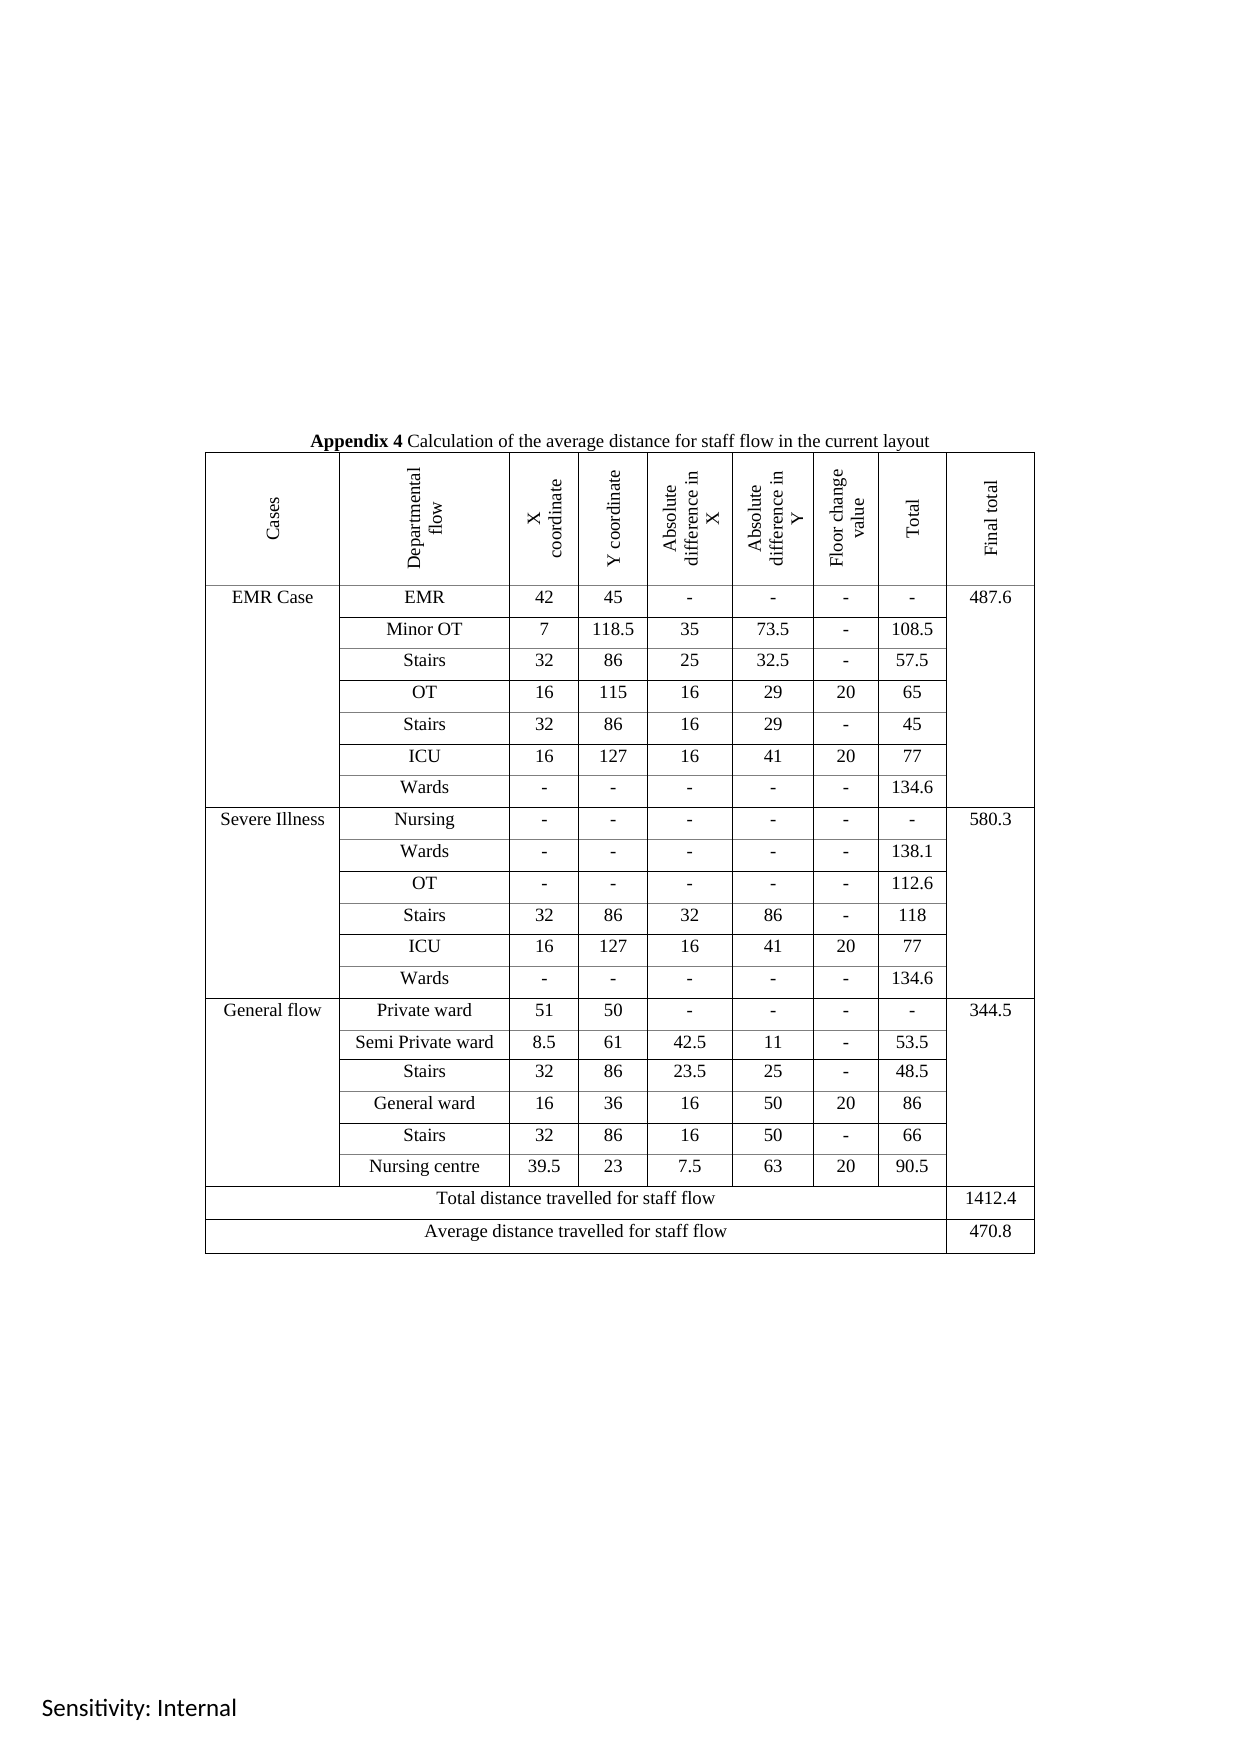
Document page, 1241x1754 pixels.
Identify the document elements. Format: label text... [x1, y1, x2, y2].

table_cell 41 [733, 935, 813, 966]
table_cell - [814, 618, 878, 648]
table_cell 138.1 [879, 840, 946, 871]
table_cell 20 [814, 681, 878, 712]
table_cell 41 [733, 745, 813, 775]
table_cell - [814, 649, 878, 680]
table_cell 66 [879, 1124, 946, 1154]
table_cell Wards [340, 967, 509, 998]
table_cell 8.5 [510, 1031, 578, 1059]
table_cell 16 [510, 745, 578, 775]
table_cell - [510, 808, 578, 839]
table_cell 86 [579, 904, 647, 934]
table_cell ICU [340, 745, 509, 775]
table_header Y coordinate [579, 453, 647, 585]
table_cell 35 [648, 618, 732, 648]
table_header X coordinate [510, 453, 578, 585]
table_cell 7.5 [648, 1155, 732, 1186]
table_cell 16 [648, 1092, 732, 1122]
table_cell 77 [879, 745, 946, 775]
table_cell 344.5 [947, 999, 1034, 1186]
table_cell 50 [733, 1092, 813, 1122]
table_cell - [648, 586, 732, 617]
table_cell 73.5 [733, 618, 813, 648]
table_cell 127 [579, 745, 647, 775]
table_cell Average distance travelled for staff flow [206, 1220, 946, 1253]
table_cell Semi Private ward [340, 1031, 509, 1059]
table_cell 108.5 [879, 618, 946, 648]
table_cell 16 [510, 681, 578, 712]
table_header Total [879, 453, 946, 585]
table_cell 20 [814, 745, 878, 775]
table_cell - [579, 872, 647, 902]
table_cell 32 [648, 904, 732, 934]
table_cell - [733, 999, 813, 1029]
table_cell 25 [733, 1060, 813, 1091]
table_cell 86 [579, 1124, 647, 1154]
table_cell 32.5 [733, 649, 813, 680]
table_cell - [648, 776, 732, 807]
table_cell ICU [340, 935, 509, 966]
table_cell 86 [579, 649, 647, 680]
table_cell 32 [510, 649, 578, 680]
table_cell - [814, 1031, 878, 1059]
table_cell Nursing [340, 808, 509, 839]
table_cell - [510, 872, 578, 902]
table_cell - [879, 808, 946, 839]
table_cell 86 [579, 1060, 647, 1091]
table_cell 25 [648, 649, 732, 680]
table_cell EMR [340, 586, 509, 617]
table_cell 7 [510, 618, 578, 648]
table_cell 77 [879, 935, 946, 966]
table_cell 32 [510, 904, 578, 934]
table_header Departmental flow [340, 453, 509, 585]
table_cell - [648, 872, 732, 902]
table_header Floor change value [814, 453, 878, 585]
table_cell 20 [814, 1155, 878, 1186]
table_header Cases [206, 453, 339, 585]
table_cell 16 [648, 935, 732, 966]
table_cell Total distance travelled for staff flow [206, 1187, 946, 1219]
table_cell 32 [510, 1124, 578, 1154]
table_cell 65 [879, 681, 946, 712]
table_cell Wards [340, 776, 509, 807]
table_header Absolute difference in Y [733, 453, 813, 585]
table_cell 36 [579, 1092, 647, 1122]
table_cell - [510, 967, 578, 998]
table_cell - [733, 808, 813, 839]
table_cell 63 [733, 1155, 813, 1186]
table_cell 20 [814, 1092, 878, 1122]
table_cell 42.5 [648, 1031, 732, 1059]
table_cell OT [340, 872, 509, 902]
table_cell - [733, 586, 813, 617]
table_cell 53.5 [879, 1031, 946, 1059]
table_cell - [814, 776, 878, 807]
table_cell 61 [579, 1031, 647, 1059]
table_cell 16 [648, 681, 732, 712]
table_cell - [648, 999, 732, 1029]
table_cell - [579, 808, 647, 839]
table_cell 45 [879, 713, 946, 744]
table_cell Wards [340, 840, 509, 871]
table_cell - [814, 1124, 878, 1154]
table_cell - [579, 776, 647, 807]
table_cell 16 [510, 935, 578, 966]
table_cell 16 [648, 1124, 732, 1154]
table_cell - [648, 808, 732, 839]
table_cell - [814, 808, 878, 839]
table_cell - [733, 840, 813, 871]
table_cell 470.8 [947, 1220, 1034, 1253]
table_cell - [814, 586, 878, 617]
table_cell - [814, 840, 878, 871]
table_cell Stairs [340, 649, 509, 680]
table_cell 45 [579, 586, 647, 617]
table_cell 50 [579, 999, 647, 1029]
table_cell 487.6 [947, 586, 1034, 807]
table_cell 16 [648, 713, 732, 744]
table_cell Stairs [340, 904, 509, 934]
table_cell - [733, 872, 813, 902]
table_cell - [648, 967, 732, 998]
table_cell - [814, 1060, 878, 1091]
table_cell 20 [814, 935, 878, 966]
table_cell - [510, 776, 578, 807]
table_cell 1412.4 [947, 1187, 1034, 1219]
table_cell 86 [733, 904, 813, 934]
table_cell General ward [340, 1092, 509, 1122]
table_cell Stairs [340, 1124, 509, 1154]
table_cell - [879, 999, 946, 1029]
table_cell 90.5 [879, 1155, 946, 1186]
table_cell - [579, 840, 647, 871]
table_cell EMR Case [206, 586, 339, 807]
table_cell 118 [879, 904, 946, 934]
table_header Absolute difference in X [648, 453, 732, 585]
table_cell 23.5 [648, 1060, 732, 1091]
table_cell 29 [733, 713, 813, 744]
table_cell Severe Illness [206, 808, 339, 998]
table_cell 57.5 [879, 649, 946, 680]
table_cell 48.5 [879, 1060, 946, 1091]
table_cell Nursing centre [340, 1155, 509, 1186]
table_cell 50 [733, 1124, 813, 1154]
table_cell 39.5 [510, 1155, 578, 1186]
table_cell - [814, 713, 878, 744]
table_cell 11 [733, 1031, 813, 1059]
table_cell 16 [648, 745, 732, 775]
table_cell - [510, 840, 578, 871]
table_cell Private ward [340, 999, 509, 1029]
table_cell - [814, 904, 878, 934]
table_cell - [879, 586, 946, 617]
table_cell Stairs [340, 1060, 509, 1091]
table_cell 32 [510, 1060, 578, 1091]
table_cell 86 [579, 713, 647, 744]
table_cell - [733, 776, 813, 807]
table_cell - [814, 872, 878, 902]
table_cell - [814, 999, 878, 1029]
table_cell 134.6 [879, 967, 946, 998]
table_cell 51 [510, 999, 578, 1029]
table_cell 112.6 [879, 872, 946, 902]
table_cell 32 [510, 713, 578, 744]
table_cell 42 [510, 586, 578, 617]
table_cell - [814, 967, 878, 998]
table_cell 115 [579, 681, 647, 712]
table_cell 16 [510, 1092, 578, 1122]
table_cell 118.5 [579, 618, 647, 648]
table_header Final total [947, 453, 1034, 585]
table_cell OT [340, 681, 509, 712]
text Appendix 4 Calculation of the average distance for staff flow in the current layout [150, 430, 1090, 452]
table_cell 29 [733, 681, 813, 712]
table_cell Minor OT [340, 618, 509, 648]
table_cell 23 [579, 1155, 647, 1186]
table_cell 580.3 [947, 808, 1034, 998]
table_cell 134.6 [879, 776, 946, 807]
table_cell 127 [579, 935, 647, 966]
table_cell - [648, 840, 732, 871]
table_cell Stairs [340, 713, 509, 744]
table_cell General flow [206, 999, 339, 1186]
table_cell - [733, 967, 813, 998]
table_cell - [579, 967, 647, 998]
table_cell 86 [879, 1092, 946, 1122]
